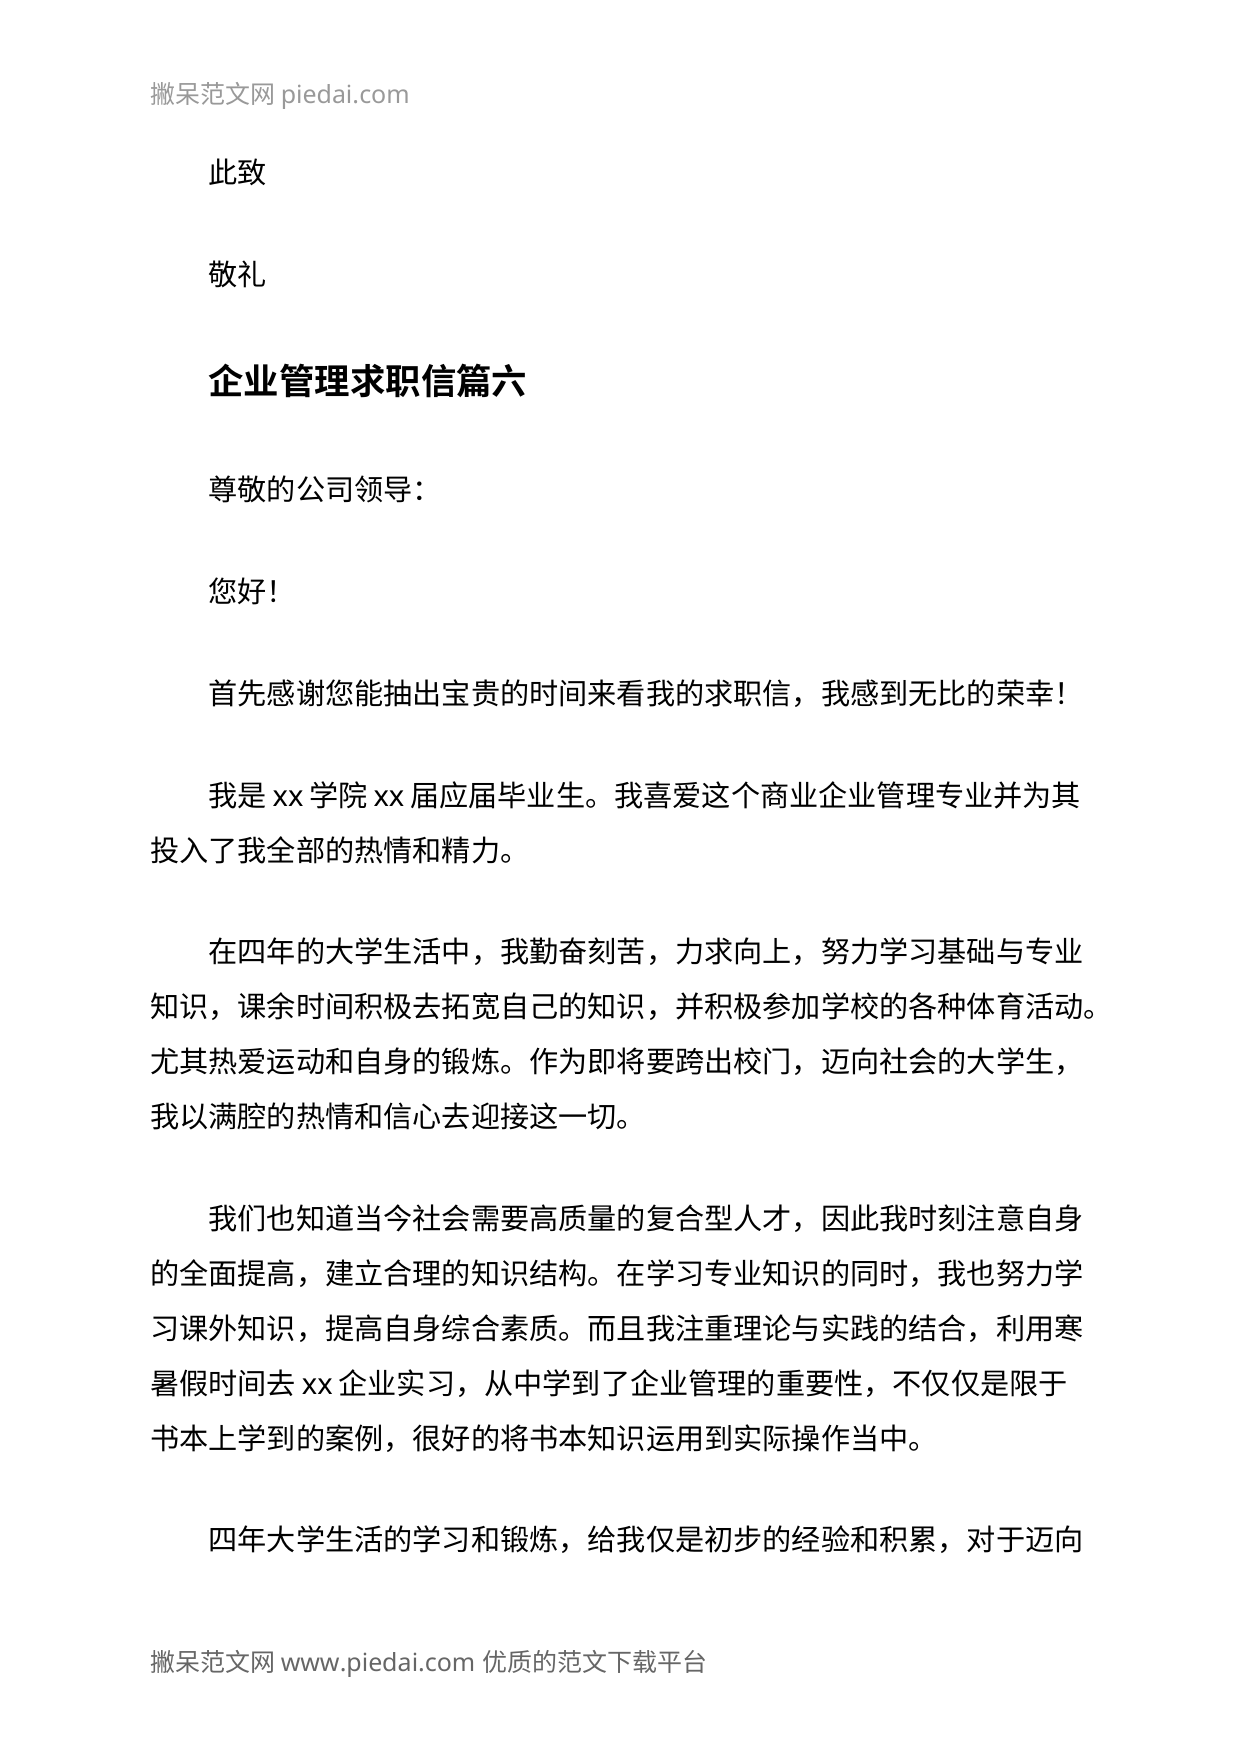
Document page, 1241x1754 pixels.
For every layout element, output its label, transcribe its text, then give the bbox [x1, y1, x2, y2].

text 您好！ [150, 569, 1090, 611]
text 企业管理求职信篇六 [150, 353, 1090, 405]
text 此致 [150, 150, 1090, 192]
text 在四年的大学生活中，我勤奋刻苦，力求向上，努力学习基础与专业知识，课余时间积极去拓宽自己的知识，并积极参加学校的各种体育活动。尤其热爱运动和自身的锻炼。作为即将要跨出校门，迈向社会的大学生，我以满腔的热情和信心去迎接这一切。 [150, 929, 1090, 1136]
text 尊敬的公司领导： [150, 467, 1090, 509]
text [150, 1517, 1090, 1559]
text 首先感谢您能抽出宝贵的时间来看我的求职信，我感到无比的荣幸！ [150, 671, 1090, 713]
text 我们也知道当今社会需要高质量的复合型人才，因此我时刻注意自身的全面提高，建立合理的知识结构。在学习专业知识的同时，我也努力学习课外知识，提高自身综合素质。而且我注重理论与实践的结合，利用寒暑假时间去xx企业实习，从中学到了企业管理的重要性，不仅仅是限于书本上学到的案例，很好的将书本知识运用到实际操作当中。 [150, 1196, 1090, 1457]
text 敬礼 [150, 252, 1090, 294]
text 我是xx学院xx届应届毕业生。我喜爱这个商业企业管理专业并为其投入了我全部的热情和精力。 [150, 772, 1090, 869]
